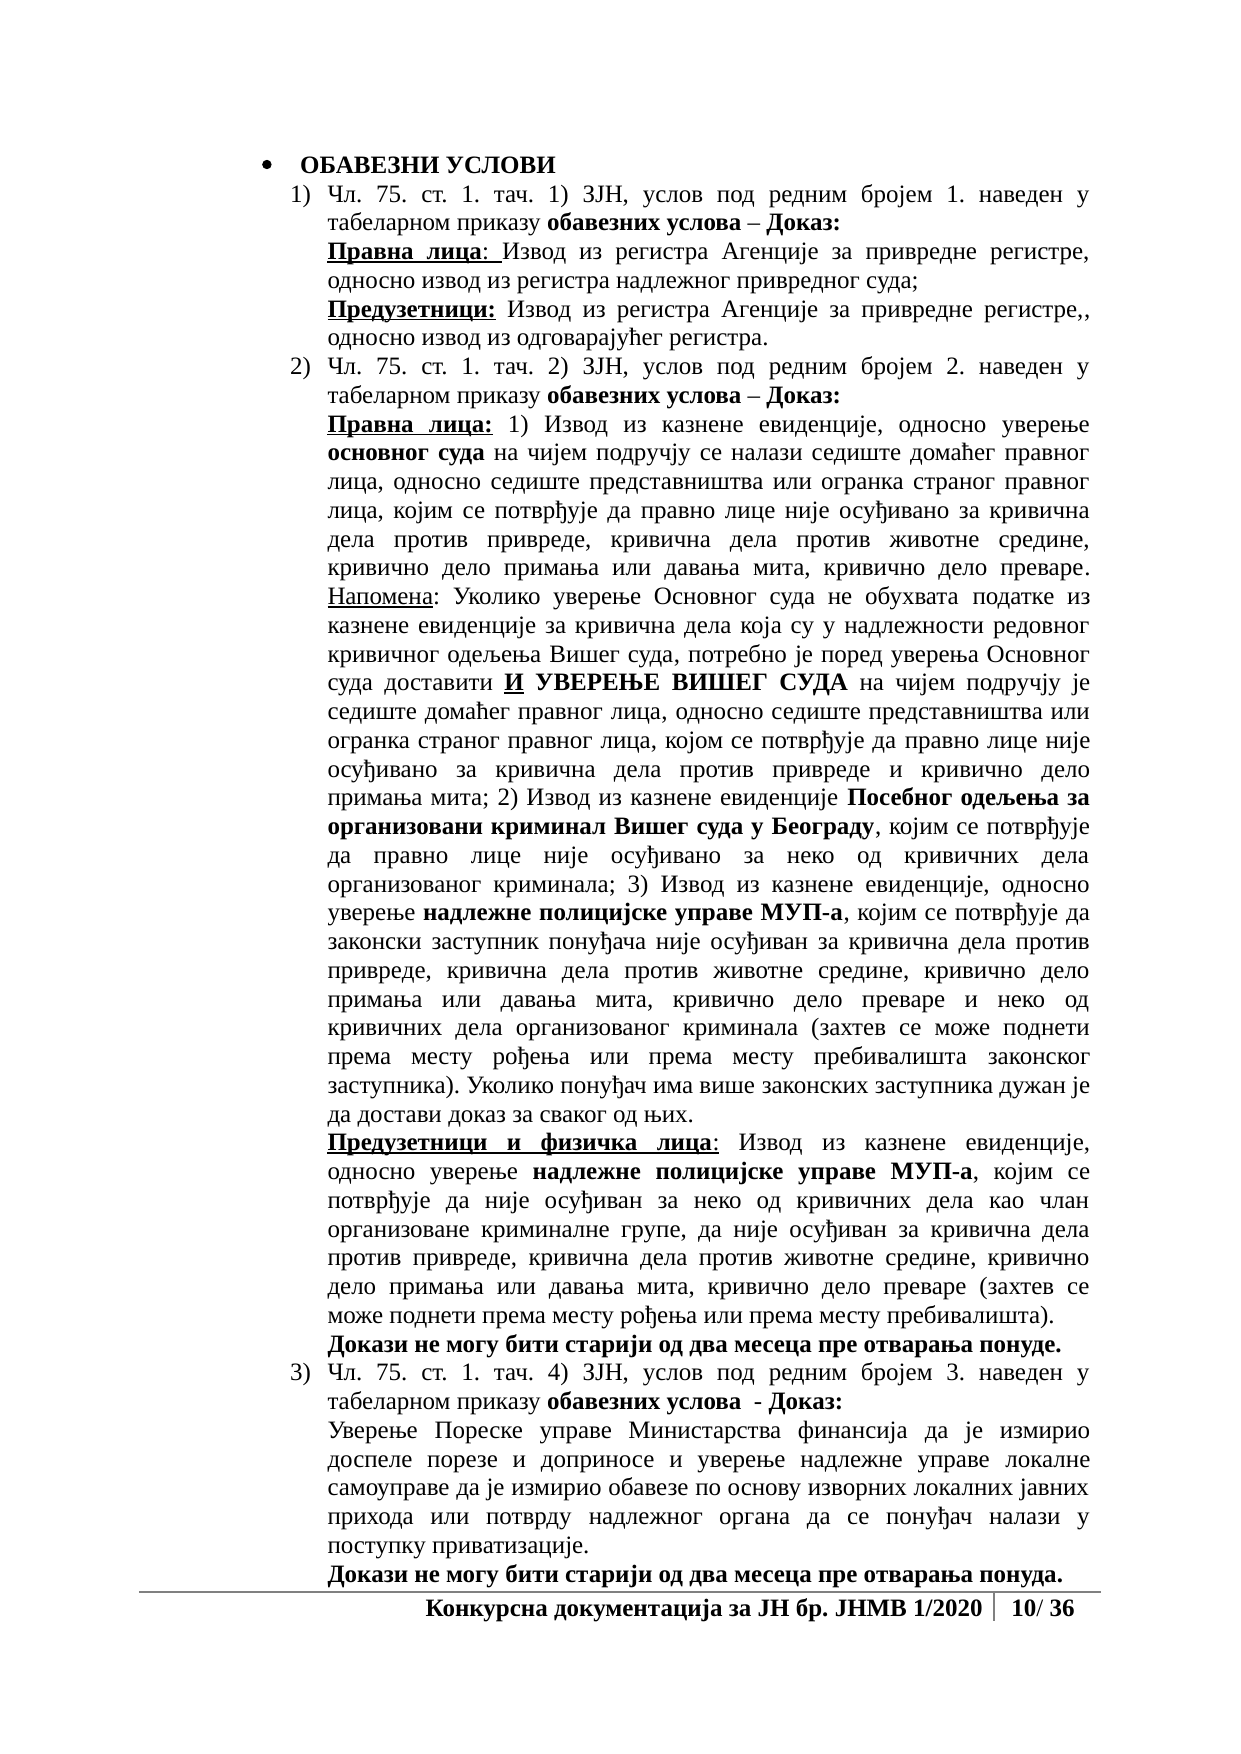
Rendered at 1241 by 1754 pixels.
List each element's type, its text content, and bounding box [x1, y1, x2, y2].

list Предузетници: Извод из регистра Агенције за привредне регистре,, односно извод из одговарајућег регистра. [327, 294, 1090, 351]
list Уверење Пореске управе Министарства финансија да је измирио доспеле порезе и доприносе и уверење надлежне управе локалне самоуправе да је измирио обавезе по основу изворних локалних јавних прихода или потврду надлежног органа да се понуђач налази у поступку приватизације. [327, 1415, 1090, 1559]
list Предузетници и физичка лица: Извод из казнене евиденције, односно уверење надлежне полицијске управе МУП-а, којим се потврђује да није осуђиван за неко од кривичних дела као члан организоване криминалне групе, да није осуђиван за кривична дела против привреде, кривична дела против животне средине, кривично дело примања или давања мита, кривично дело преваре (захтев се може поднети према месту рођења или према месту пребивалишта). [327, 1127, 1090, 1329]
list ОБАВЕЗНИ УСЛОВИ [262, 150, 1090, 179]
list Правна лица: Извод из регистра Агенције за привредне регистре, односно извод из регистра надлежног привредног суда; [327, 236, 1090, 294]
list Докази не могу бити старији од два месеца пре отварања понуде. [327, 1329, 1090, 1357]
list Правна лица: 1) Извод из казнене евиденције, односно уверењe основног суда на чијем подручју се налази седиште домаћег правног лица, односно седиште представништва или огранка страног правног лица, којим се потврђује да правно лице није осуђивано за кривична дела против привреде, кривична дела против животне средине, кривично дело примања или давања мита, кривично дело преваре. Напомена: Уколико уверење Основног суда не обухвата податке из казнене евиденције за кривична дела која су у надлежности редовног кривичног одељења Вишег суда, потребно је поред уверења Основног суда доставити И УВЕРЕЊЕ ВИШЕГ СУДА на чијем подручју је седиште домаћег правног лица, односно седиште представништва или огранка страног правног лица, којом се потврђује да правно лице није осуђивано за кривична дела против привреде и кривично дело примања мита; 2) Извод из казнене евиденције Посебног одељења за организовани криминал Вишег суда у Београду, којим се потврђује да правно лице није осуђивано за неко од кривичних дела организованог криминала; 3) Извод из казнене евиденције, односно уверење надлежне полицијске управе МУП-а, којим се потврђује да законски заступник понуђача није осуђиван за кривична дела против привреде, кривична дела против животне средине, кривично дело примања или давања мита, кривично дело преваре и неко од кривичних дела организованог криминала (захтев се може поднети према месту рођења или према месту пребивалишта законског заступника). Уколико понуђач има више законских заступника дужан је да достави доказ за сваког од њих. [327, 409, 1090, 1127]
list Докази не могу бити старији од два месеца пре отварања понуда. [327, 1559, 1090, 1587]
list Чл. 75. ст. 1. тач. 4) ЗЈН, услов под редним бројем 3. наведен у табеларном приказу обавезних услова - Доказ: [290, 1357, 1090, 1415]
list Чл. 75. ст. 1. тач. 1) ЗЈН, услов под редним бројем 1. наведен у табеларном приказу обавезних услова – Доказ: [290, 179, 1090, 236]
list Чл. 75. ст. 1. тач. 2) ЗЈН, услов под редним бројем 2. наведен у табеларном приказу обавезних услова – Доказ: [290, 351, 1090, 409]
